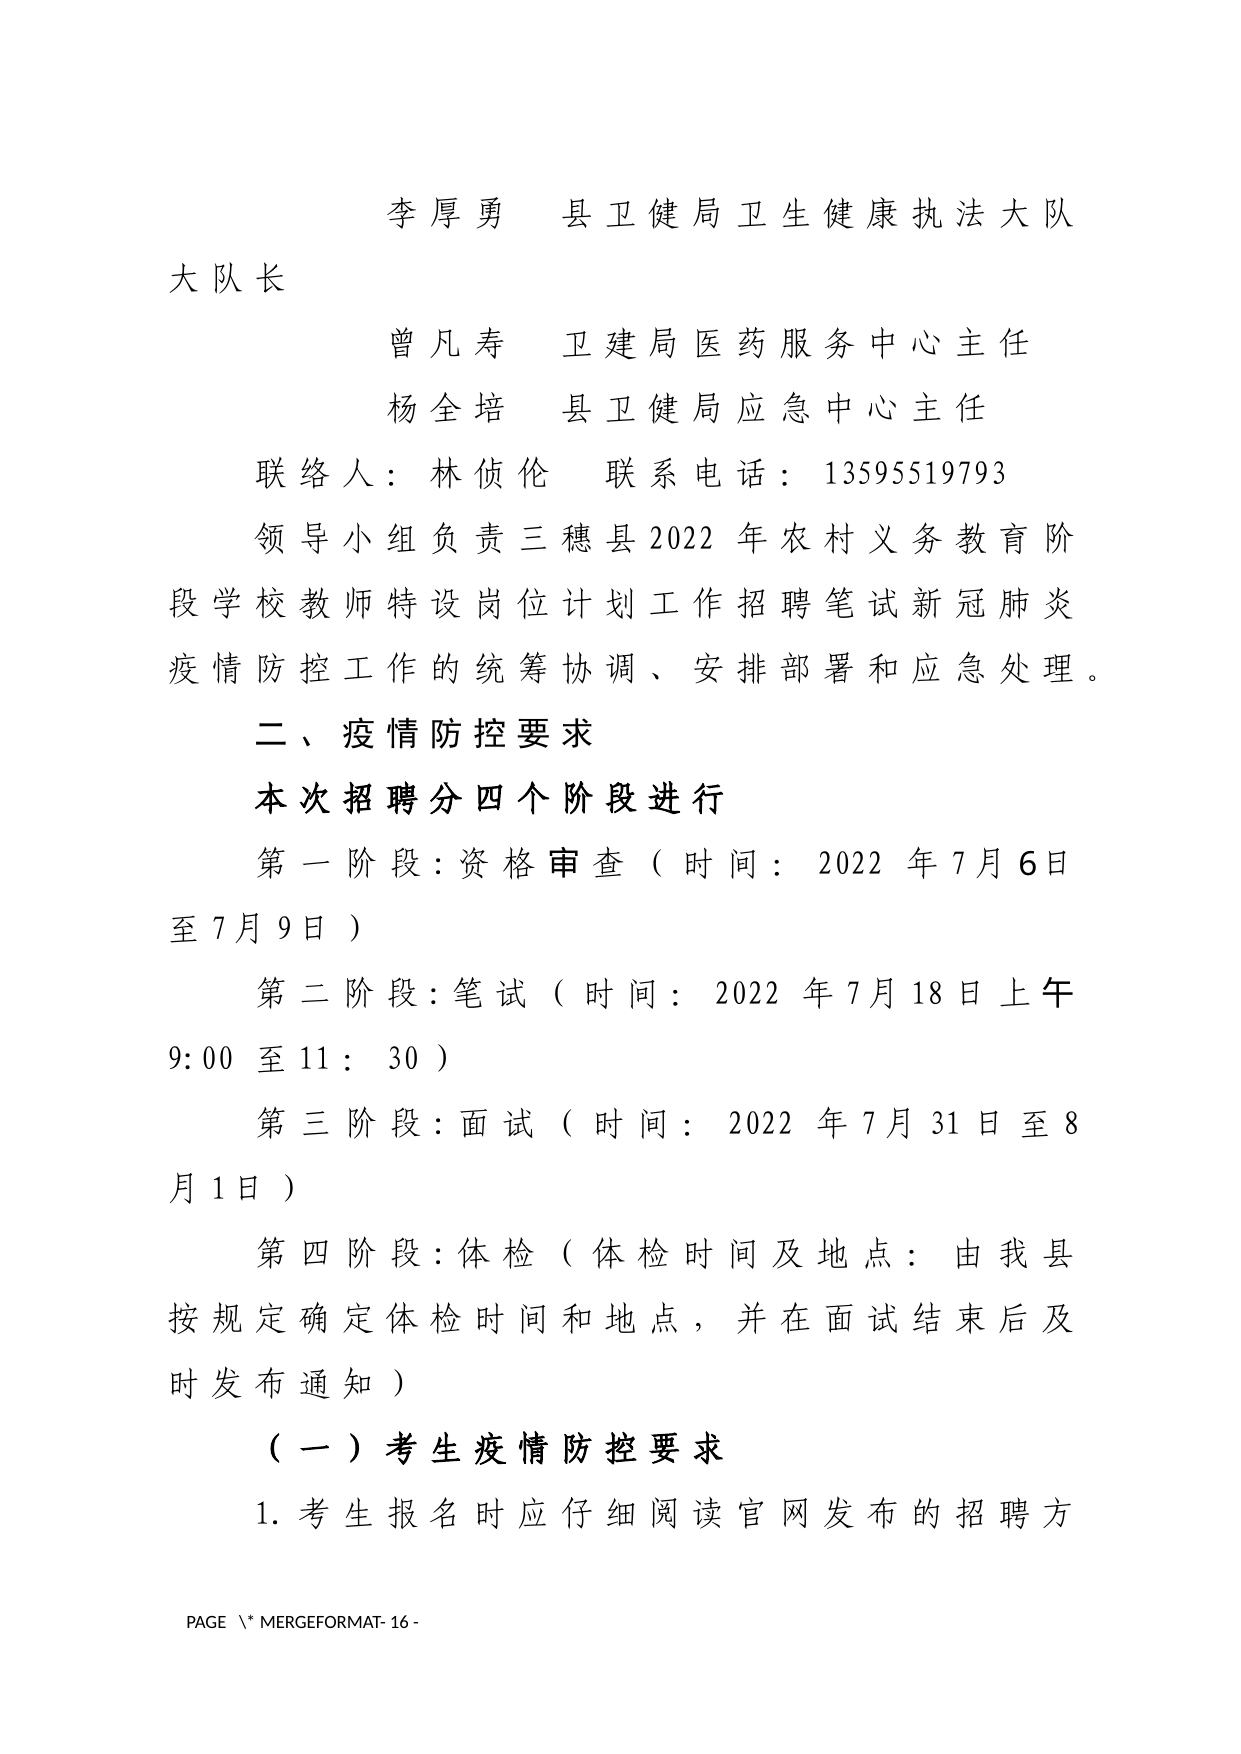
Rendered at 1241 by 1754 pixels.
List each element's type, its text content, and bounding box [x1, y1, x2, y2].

text 第四阶段:体检（体检时间及地点：由我县按规定确定体检时间和地点，并在面试结束后及时发布通知） [167, 1218, 1085, 1413]
text 二、疫情防控要求 [167, 698, 1085, 763]
text 第三阶段:面试（时间：2022年7月31日至8月1日） [167, 1088, 1085, 1218]
text 第一阶段:资格审查（时间：2022年7月6日至7月9日） [167, 828, 1085, 958]
text 领导小组负责三穗县2022年农村义务教育阶段学校教师特设岗位计划工作招聘笔试新冠肺炎疫情防控工作的统筹协调、安排部署和应急处理。 [167, 503, 1085, 698]
text 曾凡寿 卫建局医药服务中心主任 [167, 308, 1085, 373]
text 李厚勇 县卫健局卫生健康执法大队大队长 [167, 178, 1085, 308]
text 杨全培 县卫健局应急中心主任 [167, 373, 1085, 438]
text 第二阶段:笔试（时间：2022年7月18日上午9:00至11：30） [167, 958, 1085, 1088]
text 联络人：林侦伦 联系电话：13595519793 [167, 438, 1085, 503]
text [167, 1478, 1085, 1543]
text 本次招聘分四个阶段进行 [167, 763, 1085, 828]
text （一）考生疫情防控要求 [167, 1413, 1085, 1478]
